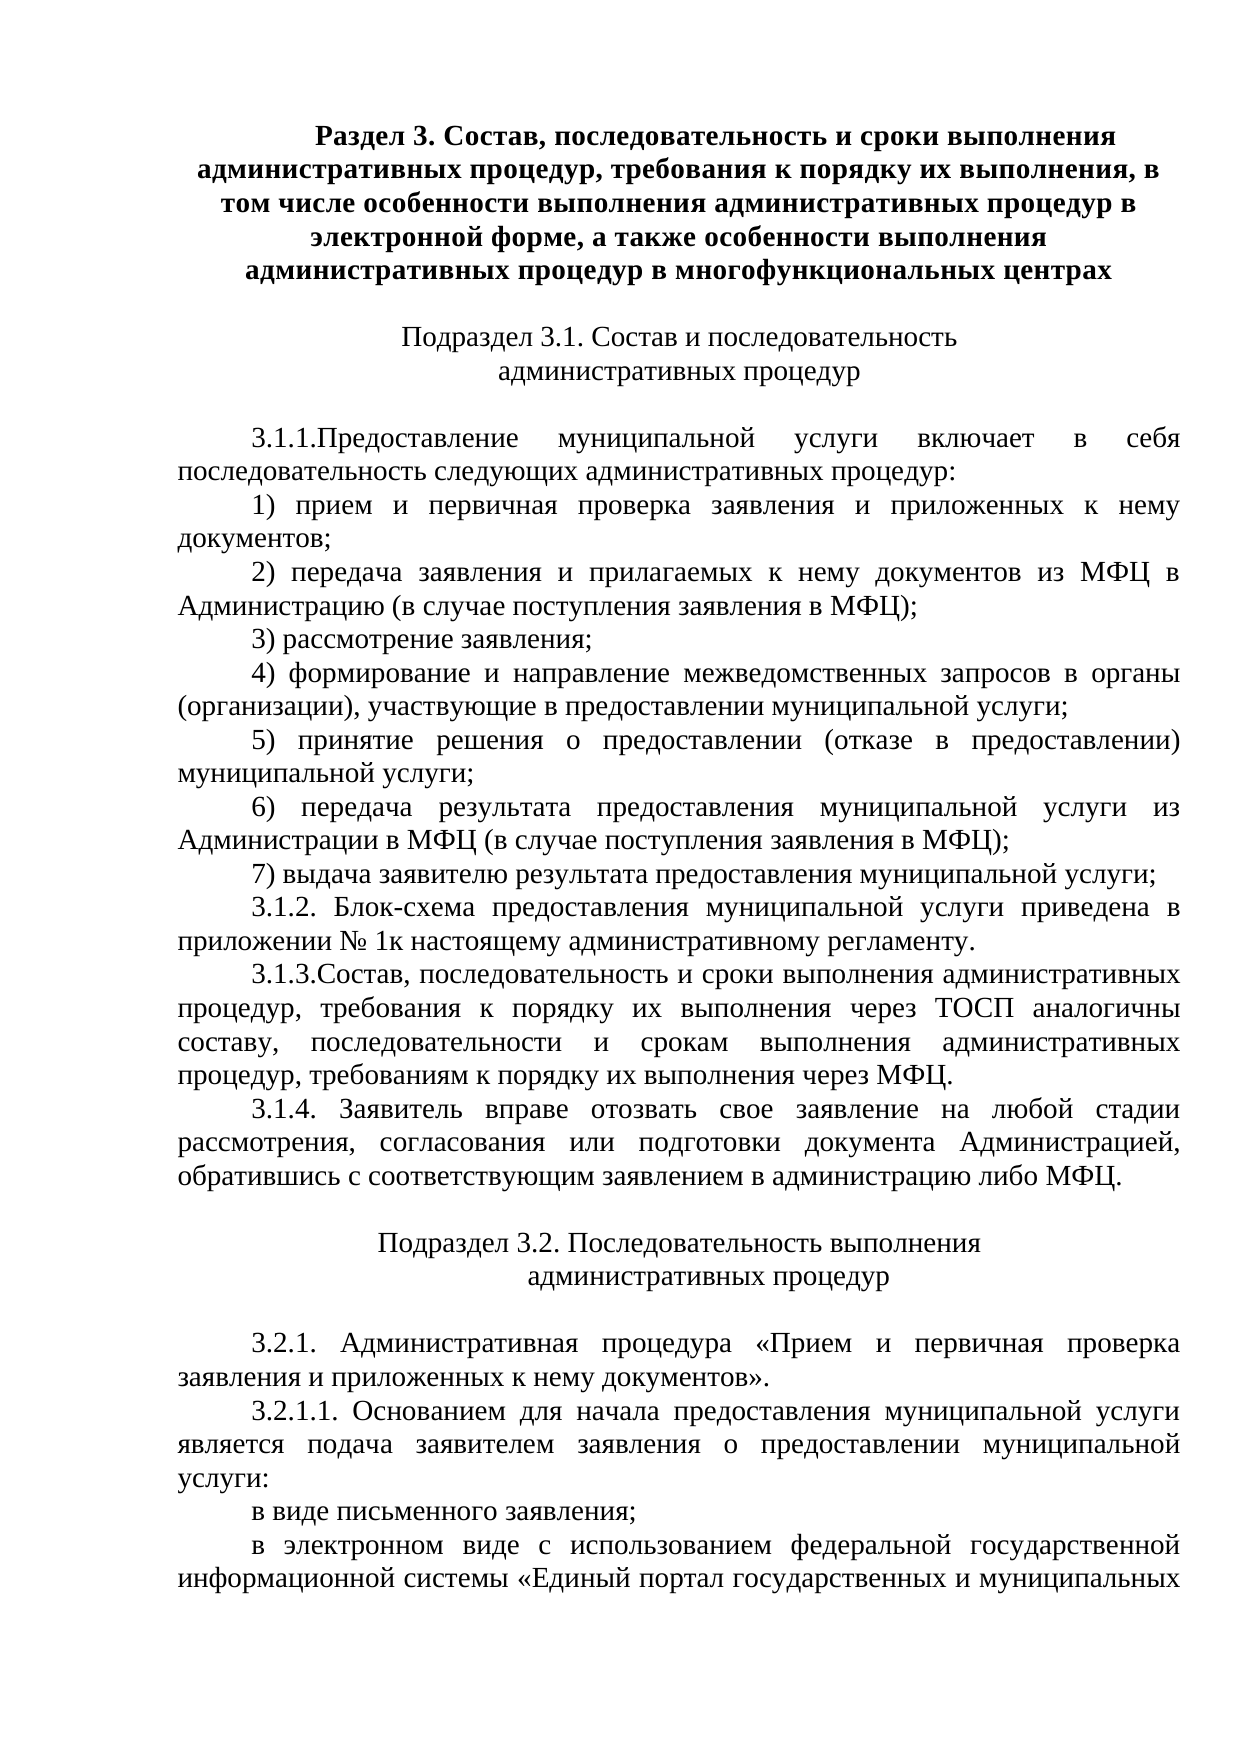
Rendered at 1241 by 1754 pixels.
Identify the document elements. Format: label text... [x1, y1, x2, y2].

text Подраздел 3.2. Последовательность выполнения [177, 1225, 1181, 1258]
text 3.2.1. Административная процедура «Прием и первичная проверка заявления и приложенных к нему документов». [177, 1326, 1181, 1393]
text 2) передача заявления и прилагаемых к нему документов из МФЦ в Администрацию (в случае поступления заявления в МФЦ); [177, 554, 1181, 621]
text 3.1.2. Блок-схема предоставления муниципальной услуги приведена в приложении № 1к настоящему административному регламенту. [177, 889, 1181, 957]
text 3.1.1.Предоставление муниципальной услуги включает в себя последовательность следующих административных процедур: [177, 420, 1181, 487]
text в виде письменного заявления; [177, 1493, 1181, 1527]
text административных процедур [177, 1258, 1181, 1292]
text 3.1.3.Состав, последовательность и сроки выполнения административных процедур, требования к порядку их выполнения через ТОСП аналогичны составу, последовательности и срокам выполнения административных процедур, требованиям к порядку их выполнения через МФЦ. [177, 957, 1181, 1091]
text 1) прием и первичная проверка заявления и приложенных к нему документов; [177, 487, 1181, 554]
text административных процедур [177, 353, 1181, 386]
text 4) формирование и направление межведомственных запросов в органы (организации), участвующие в предоставлении муниципальной услуги; [177, 655, 1181, 722]
text 7) выдача заявителю результата предоставления муниципальной услуги; [177, 856, 1181, 889]
text Подраздел 3.1. Состав и последовательность [177, 319, 1181, 353]
text 6) передача результата предоставления муниципальной услуги из Администрации в МФЦ (в случае поступления заявления в МФЦ); [177, 789, 1181, 856]
text 3) рассмотрение заявления; [177, 621, 1181, 655]
text 3.2.1.1. Основанием для начала предоставления муниципальной услуги является подача заявителем заявления о предоставлении муниципальной услуги: [177, 1393, 1181, 1493]
text Раздел 3. Состав, последовательность и сроки выполнения административных процедур, требования к порядку их выполнения, в том числе особенности выполнения административных процедур в электронной форме, а также особенности выполнения административных процедур в многофункциональных центрах [177, 118, 1181, 286]
text 5) принятие решения о предоставлении (отказе в предоставлении) муниципальной услуги; [177, 722, 1181, 789]
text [177, 1527, 1181, 1594]
text 3.1.4. Заявитель вправе отозвать свое заявление на любой стадии рассмотрения, согласования или подготовки документа Администрацией, обратившись с соответствующим заявлением в администрацию либо МФЦ. [177, 1091, 1181, 1191]
